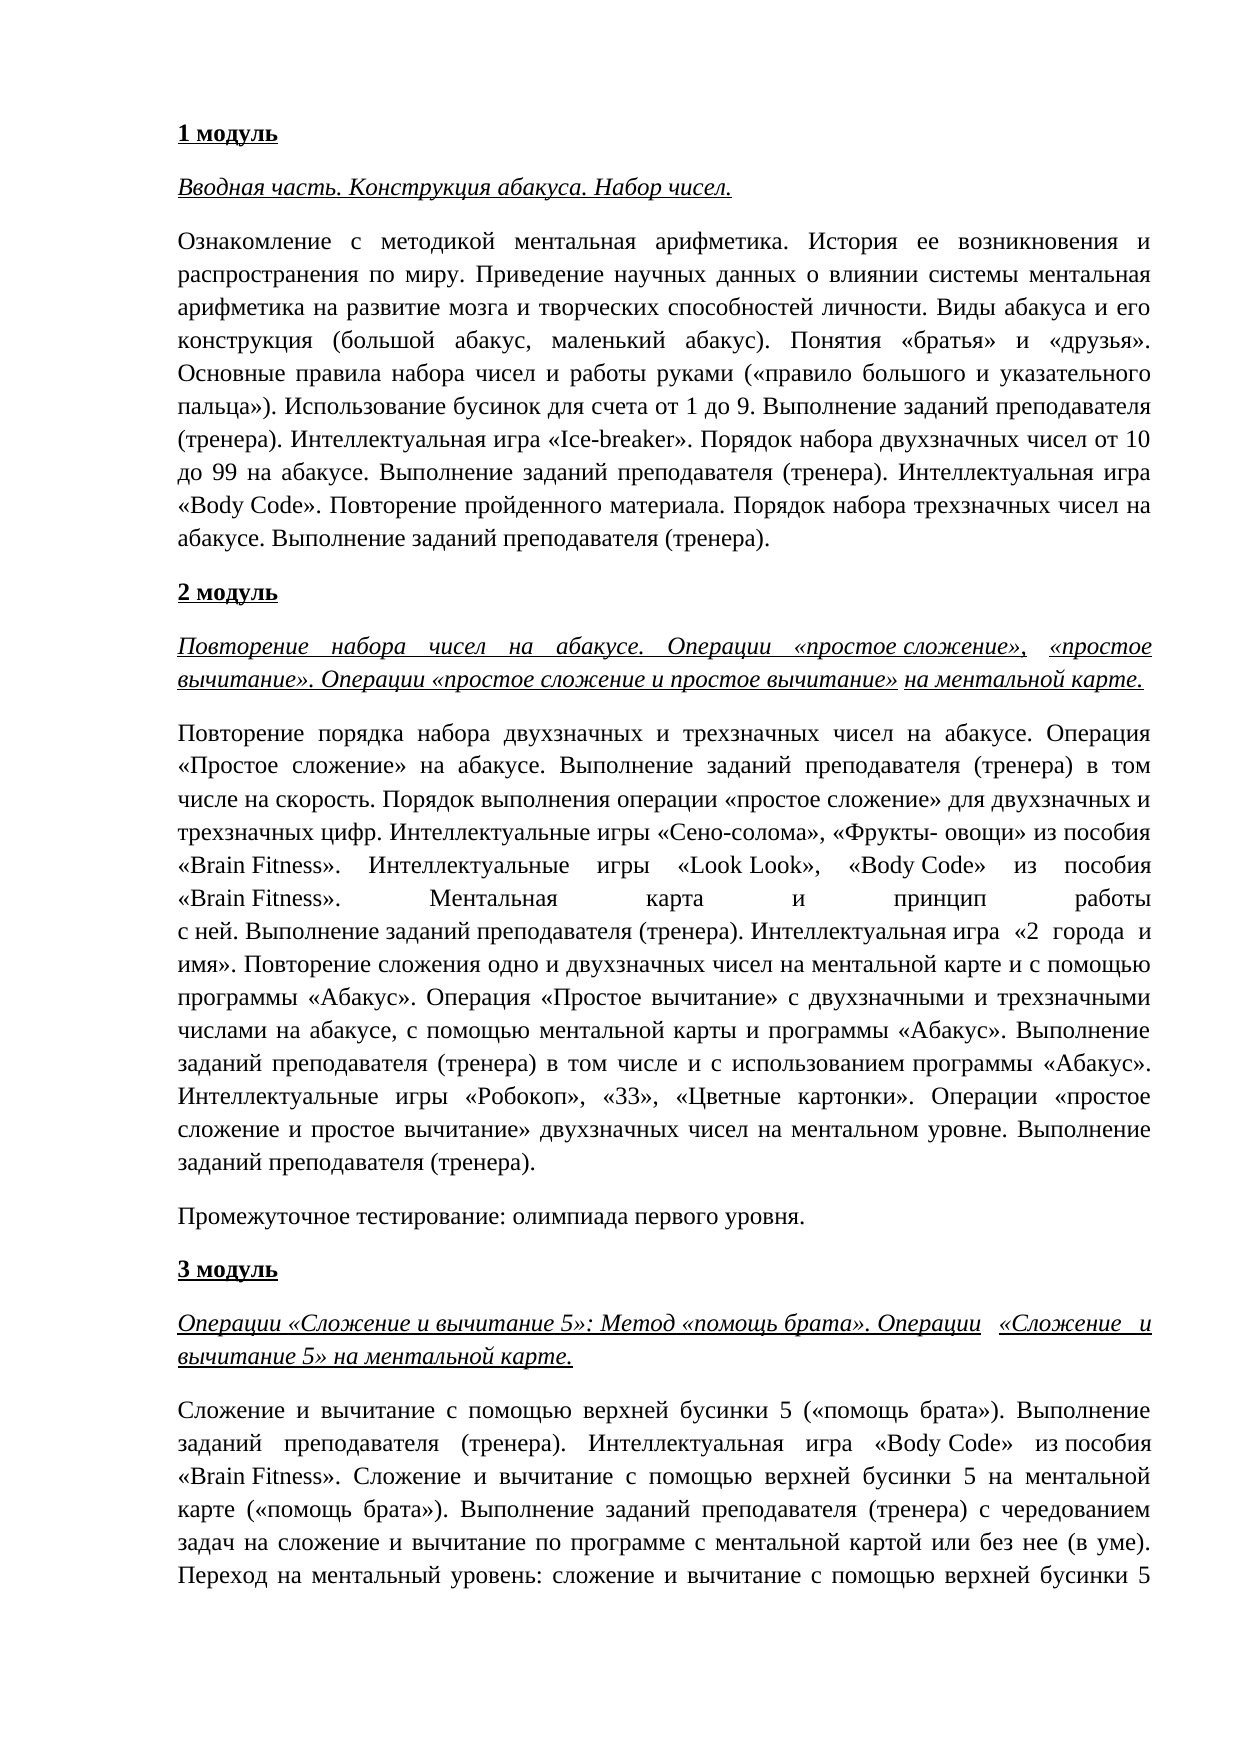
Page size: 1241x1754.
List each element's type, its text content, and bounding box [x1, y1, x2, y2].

text Повторение порядка набора двухзначных и трехзначных чисел на абакусе. Операция «Простое сложение» на абакусе. Выполнение заданий преподавателя (тренера) в том числе на скорость. Порядок выполнения операции «простое сложение» для двухзначных и трехзначных цифр. Интеллектуальные игры «Сено-солома», «Фрукты- овощи» из пособия «Brain Fitness». Интеллектуальные игры «Look Look», «Body Code» из пособия «Brain Fitness». Ментальная карта и принцип работы с ней. Выполнение заданий преподавателя (тренера). Интеллектуальная игра «2 города и имя». Повторение сложения одно и двухзначных чисел на ментальной карте и с помощью программы «Абакус». Операция «Простое вычитание» с двухзначными и трехзначными числами на абакусе, с помощью ментальной карты и программы «Абакус». Выполнение заданий преподавателя (тренера) в том числе и с использованием программы «Абакус». Интеллектуальные игры «Робокоп», «33», «Цветные картонки». Операции «простое сложение и простое вычитание» двухзначных чисел на ментальном уровне. Выполнение заданий преподавателя (тренера). [177, 718, 1152, 1176]
text 3 модуль [177, 1254, 1152, 1283]
text Вводная часть. Конструкция абакуса. Набор чисел. [177, 172, 1152, 201]
text Повторение набора чисел на абакусе. Операции «простое сложение», «простое вычитание». Операции «простое сложение и простое вычитание» на ментальной карте. [177, 631, 1152, 692]
text Операции «Сложение и вычитание 5»: Метод «помощь брата». Операции «Сложение и вычитание 5» на ментальной карте. [177, 1308, 1152, 1370]
text Ознакомление с методикой ментальная арифметика. История ее возникновения и распространения по миру. Приведение научных данных о влиянии системы ментальная арифметика на развитие мозга и творческих способностей личности. Виды абакуса и его конструкция (большой абакус, маленький абакус). Понятия «братья» и «друзья». Основные правила набора чисел и работы руками («правило большого и указательного пальца»). Использование бусинок для счета от 1 до 9. Выполнение заданий преподавателя (тренера). Интеллектуальная игра «Ice-breaker». Порядок набора двухзначных чисел от 10 до 99 на абакусе. Выполнение заданий преподавателя (тренера). Интеллектуальная игра «Body Code». Повторение пройденного материала. Порядок набора трехзначных чисел на абакусе. Выполнение заданий преподавателя (тренера). [177, 226, 1152, 552]
text 2 модуль [177, 577, 1152, 606]
text 1 модуль [177, 118, 1152, 147]
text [177, 1395, 1152, 1589]
text Промежуточное тестирование: олимпиада первого уровня. [177, 1201, 1152, 1229]
